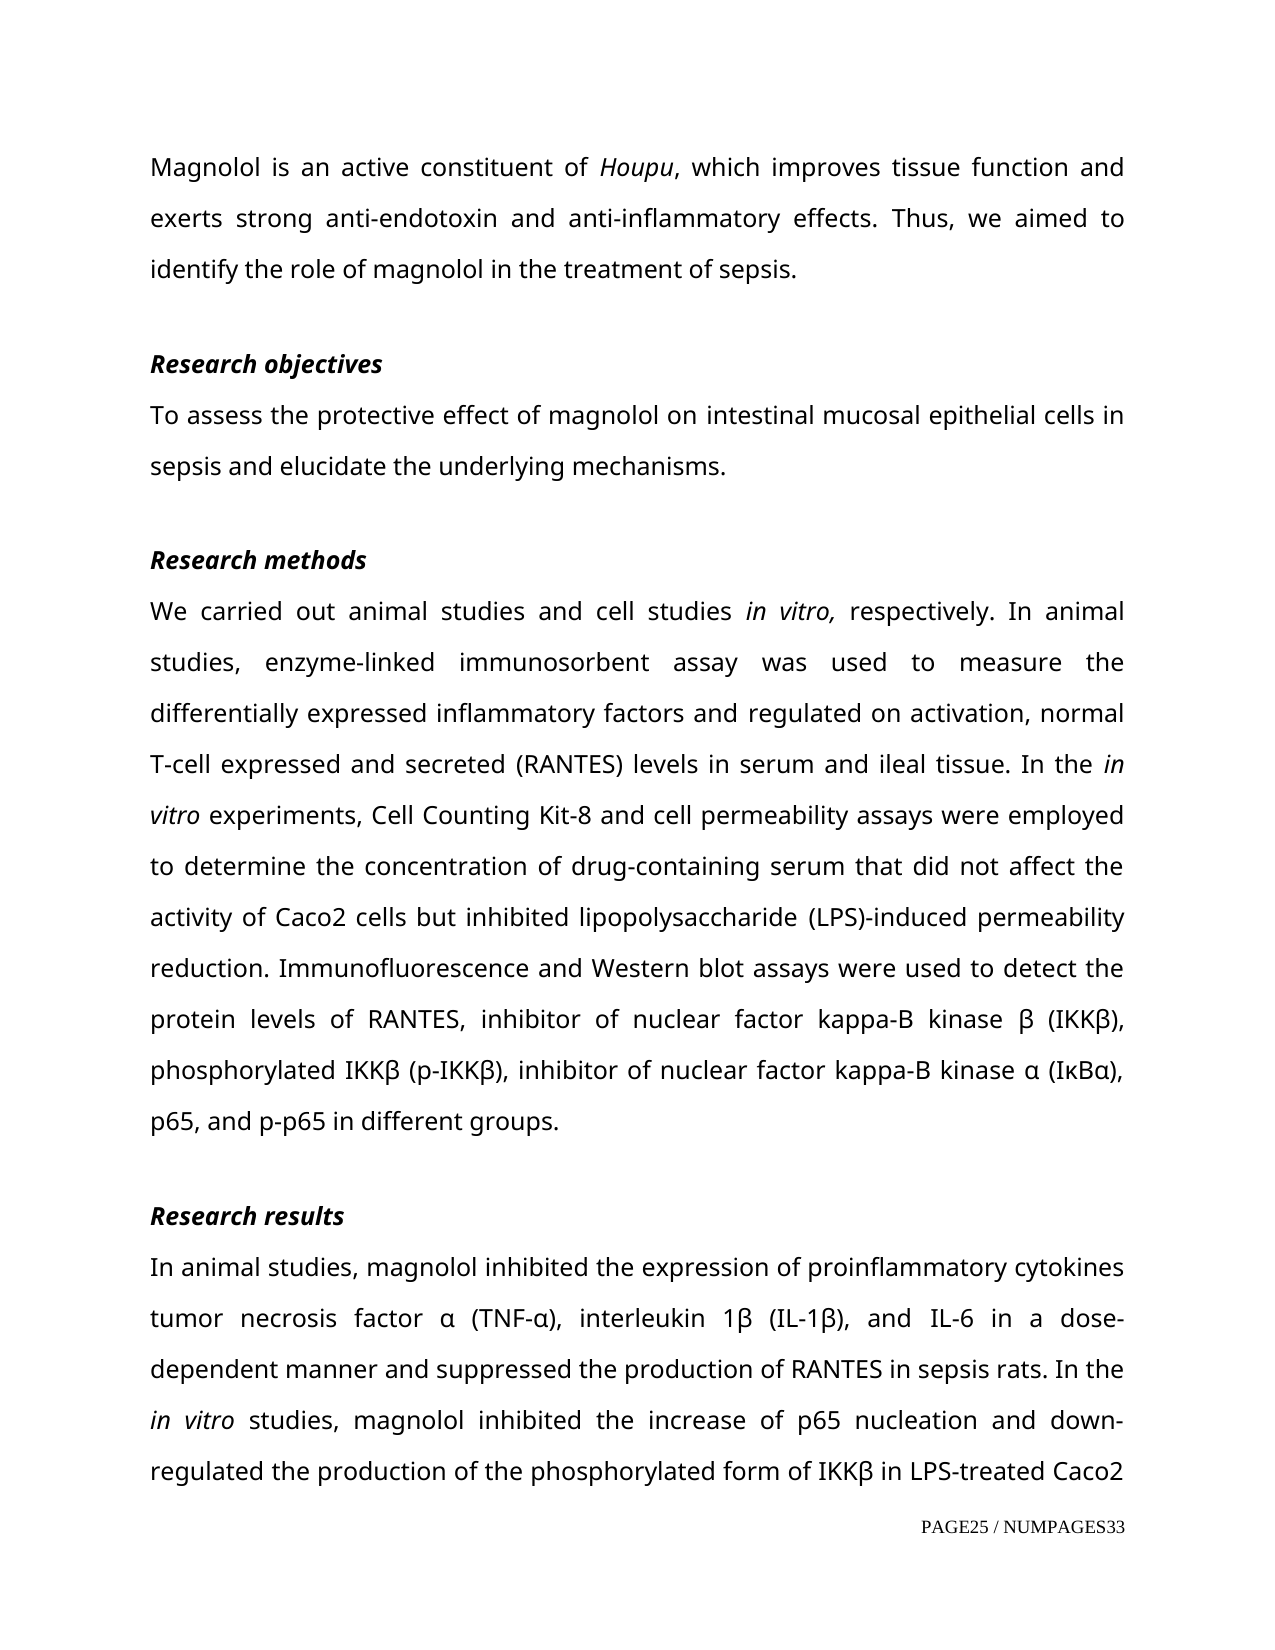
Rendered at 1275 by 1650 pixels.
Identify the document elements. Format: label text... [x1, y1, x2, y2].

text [150, 1249, 1125, 1487]
text We carried out animal studies and cell studies in vitro, respectively. In animal studies, enzyme-linked immunosorbent assay was used to measure the differentially expressed inflammatory factors and regulated on activation, normal T-cell expressed and secreted (RANTES) levels in serum and ileal tissue. In the in vitro experiments, Cell Counting Kit-8 and cell permeability assays were employed to determine the concentration of drug-containing serum that did not affect the activity of Caco2 cells but inhibited lipopolysaccharide (LPS)-induced permeability reduction. Immunofluorescence and Western blot assays were used to detect the protein levels of RANTES, inhibitor of nuclear factor kappa-B kinase β (IKKβ), phosphorylated IKKβ (p-IKKβ), inhibitor of nuclear factor kappa-B kinase α (IκBα), p65, and p-p65 in different groups. [150, 593, 1125, 1138]
text Research methods [150, 542, 1125, 577]
text To assess the protective effect of magnolol on intestinal mucosal epithelial cells in sepsis and elucidate the underlying mechanisms. [150, 397, 1125, 482]
text Magnolol is an active constituent of Houpu, which improves tissue function and exerts strong anti-endotoxin and anti-inflammatory effects. Thus, we aimed to identify the role of magnolol in the treatment of sepsis. [150, 150, 1125, 286]
text Research objectives [150, 346, 1125, 380]
text Research results [150, 1198, 1125, 1232]
